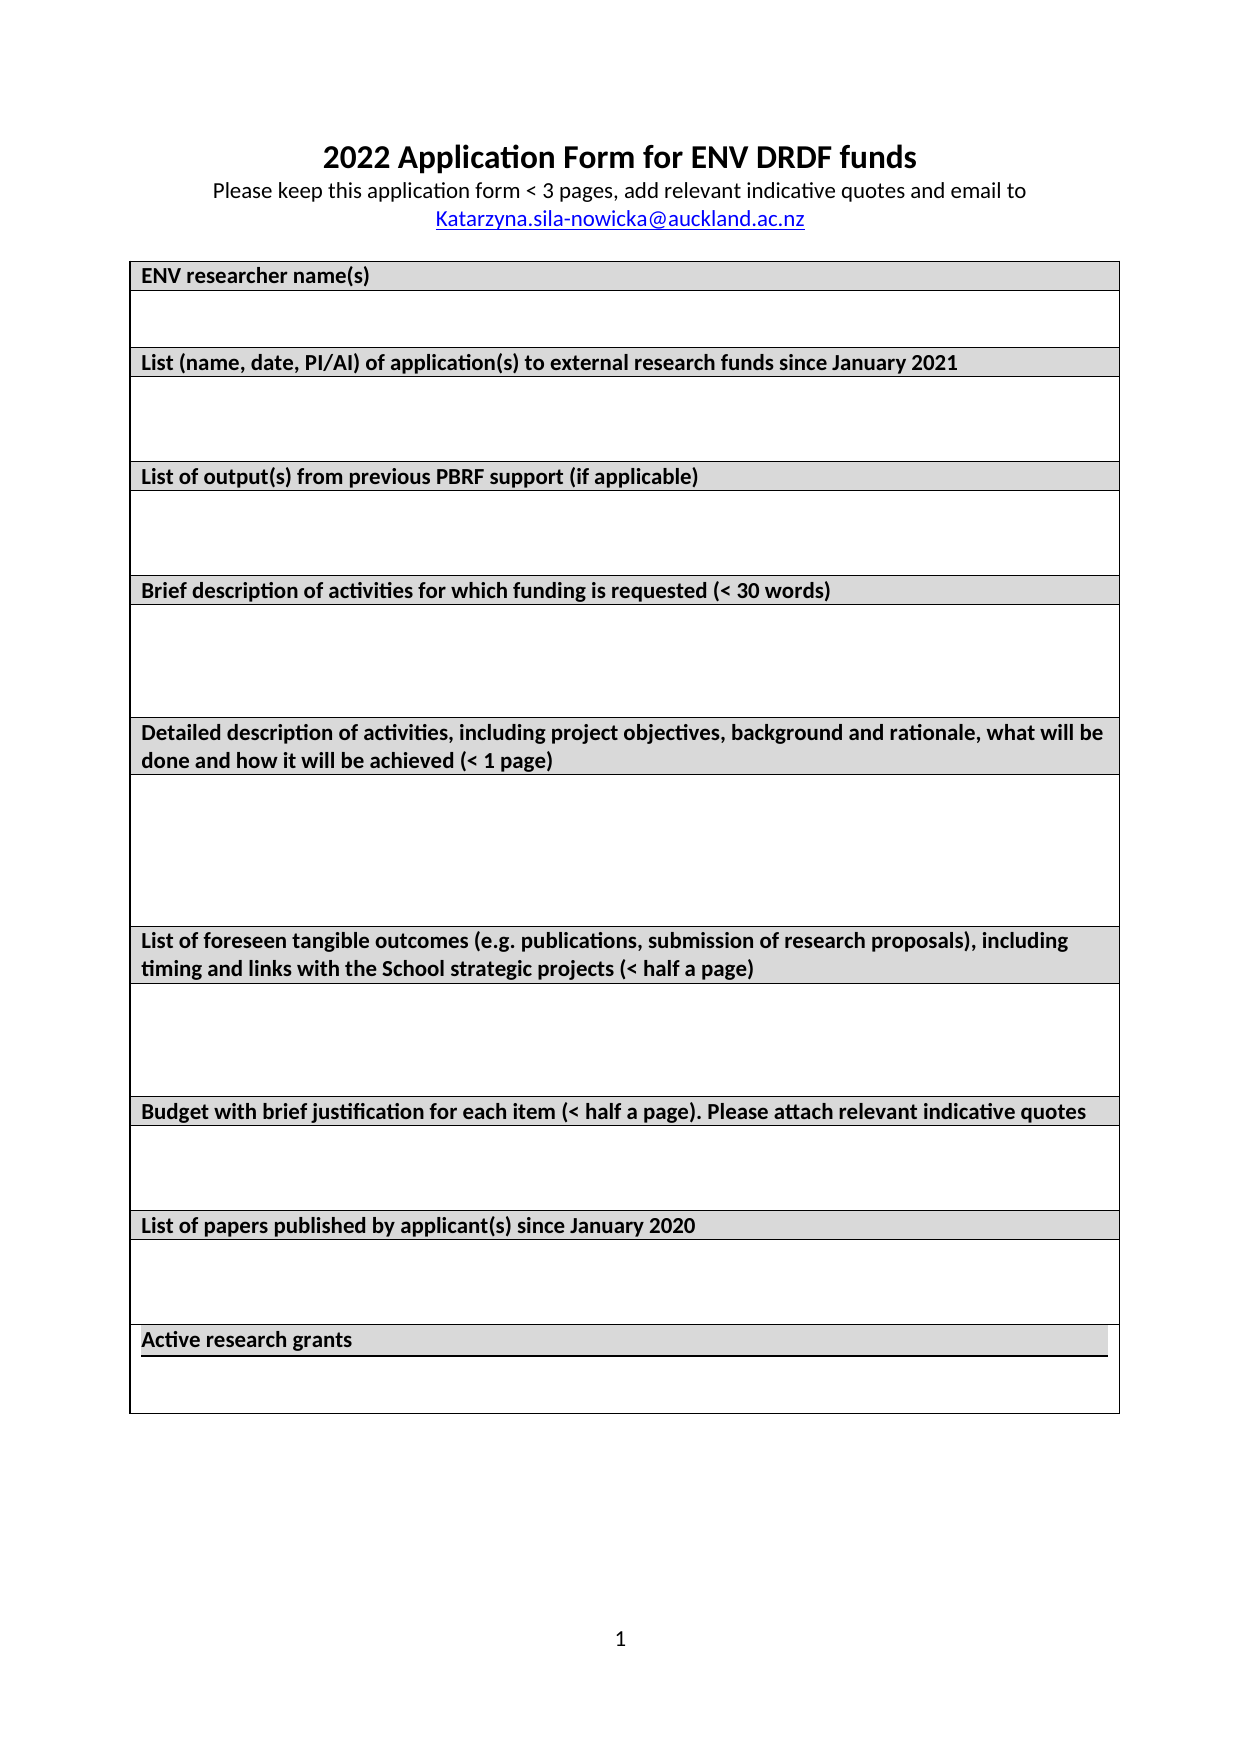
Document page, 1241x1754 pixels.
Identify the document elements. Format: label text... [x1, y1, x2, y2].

table_cell Active research grants [131, 1325, 1119, 1413]
table_cell [131, 491, 1119, 575]
table_cell Brief description of activities for which funding is requested (< 30 words) [131, 576, 1119, 604]
table_cell [131, 1126, 1119, 1210]
table_cell List of foreseen tangible outcomes (e.g. publications, submission of research proposals), including timing and links with the School strategic projects (< half a page) [131, 927, 1119, 983]
table_cell [131, 1240, 1119, 1324]
table_cell [131, 605, 1119, 717]
text 2022 Application Form for ENV DRDF funds [148, 136, 1092, 177]
table_cell List of papers published by applicant(s) since January 2020 [131, 1211, 1119, 1239]
table_header ENV researcher name(s) [131, 262, 1119, 290]
table_cell [131, 377, 1119, 461]
table_cell [131, 984, 1119, 1096]
table_cell Detailed description of activities, including project objectives, background and rationale, what will be done and how it will be achieved (< 1 page) [131, 718, 1119, 774]
table_cell [131, 775, 1119, 926]
table_cell Budget with brief justification for each item (< half a page). Please attach relevant indicative quotes [131, 1097, 1119, 1125]
table_cell [131, 291, 1119, 347]
text Please keep this application form < 3 pages, add relevant indicative quotes and email to Katarzyna.sila-nowicka@auckland.ac.nz [148, 177, 1092, 233]
table_cell List (name, date, PI/AI) of application(s) to external research funds since January 2021 [131, 348, 1119, 376]
table_cell List of output(s) from previous PBRF support (if applicable) [131, 462, 1119, 490]
